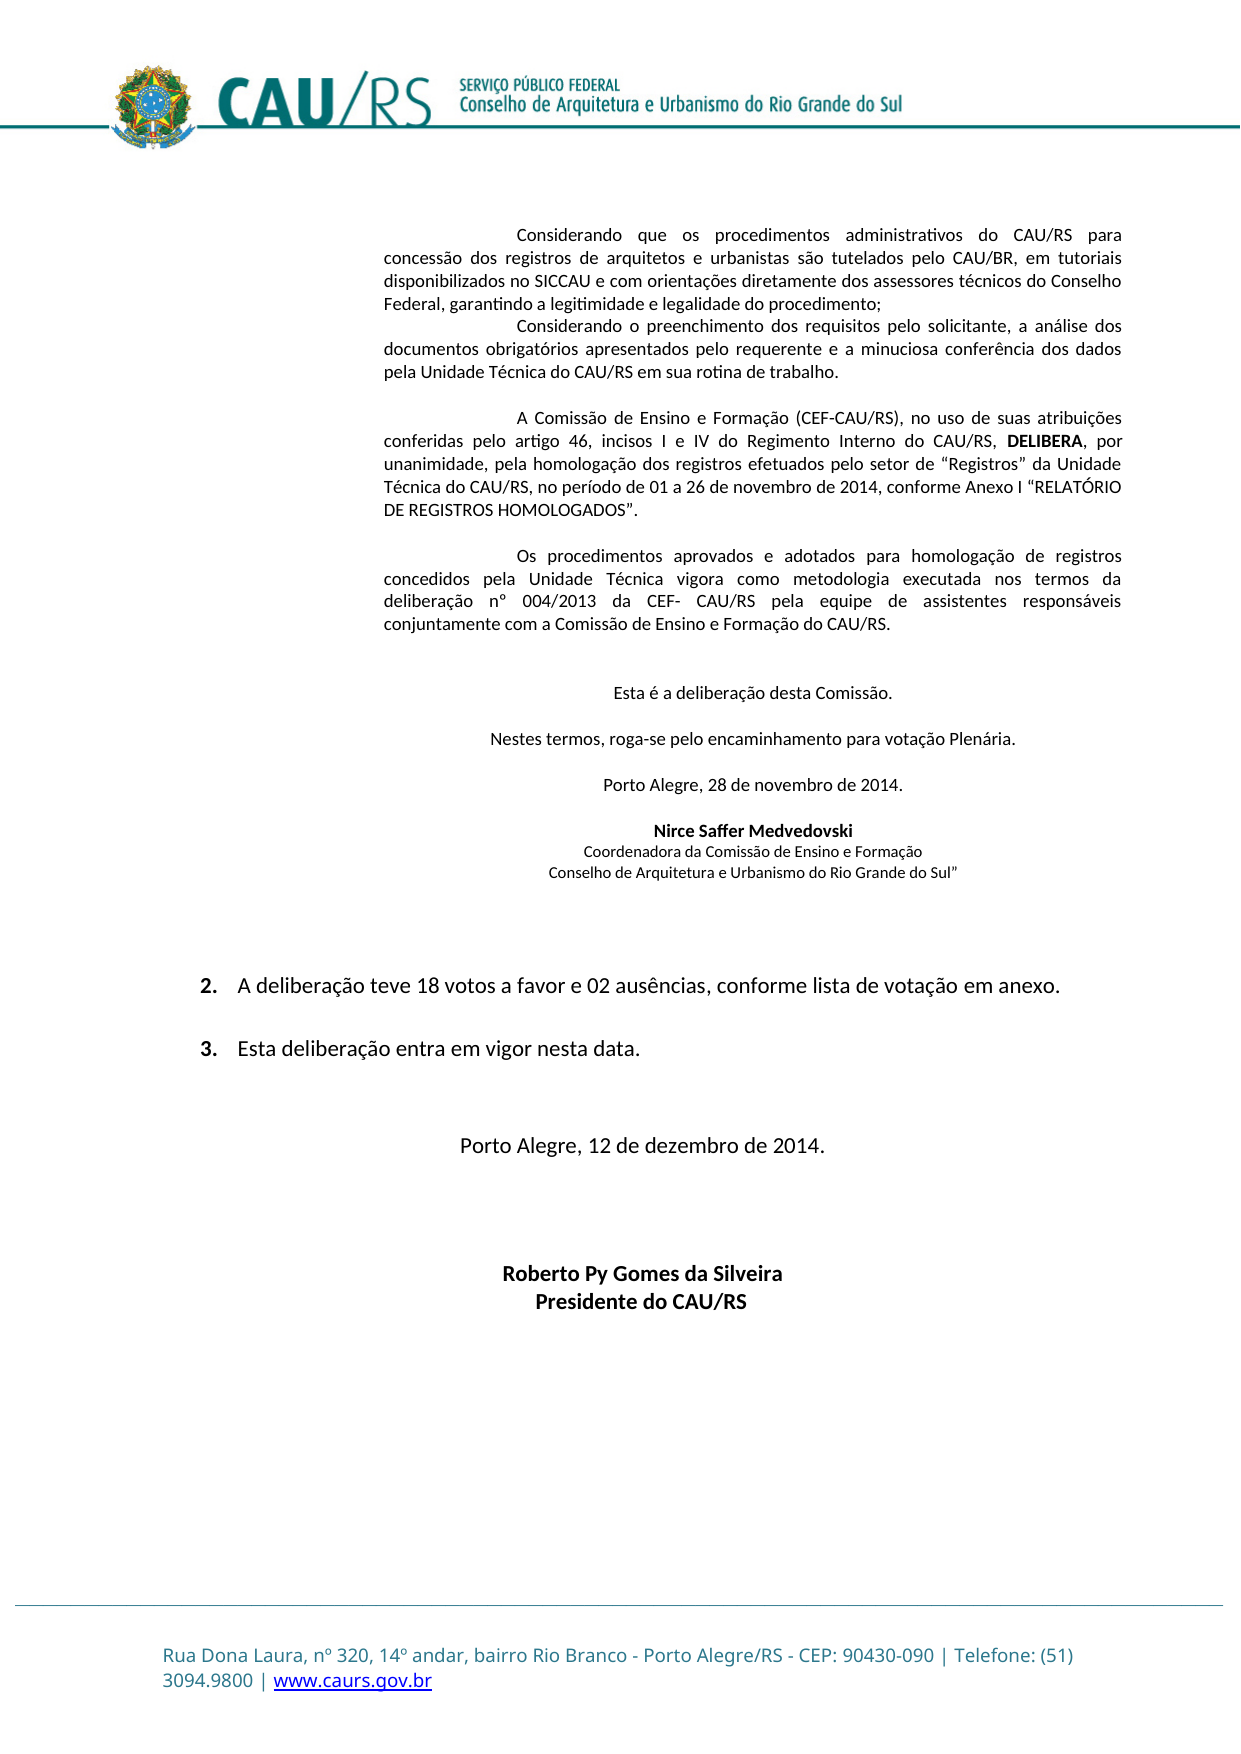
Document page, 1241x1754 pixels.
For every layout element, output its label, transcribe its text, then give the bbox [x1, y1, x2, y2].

text Presidente do CAU/RS [162, 1287, 1123, 1316]
list A deliberação teve , conforme lista de votação em anexo. [200, 971, 1123, 999]
text Porto Alegre, . [162, 1131, 1123, 1159]
text Roberto Py Gomes da Silveira [162, 1259, 1123, 1287]
picture [0, 0, 1240, 160]
list Esta deliberação entra em vigor nesta data. [200, 1034, 1123, 1062]
